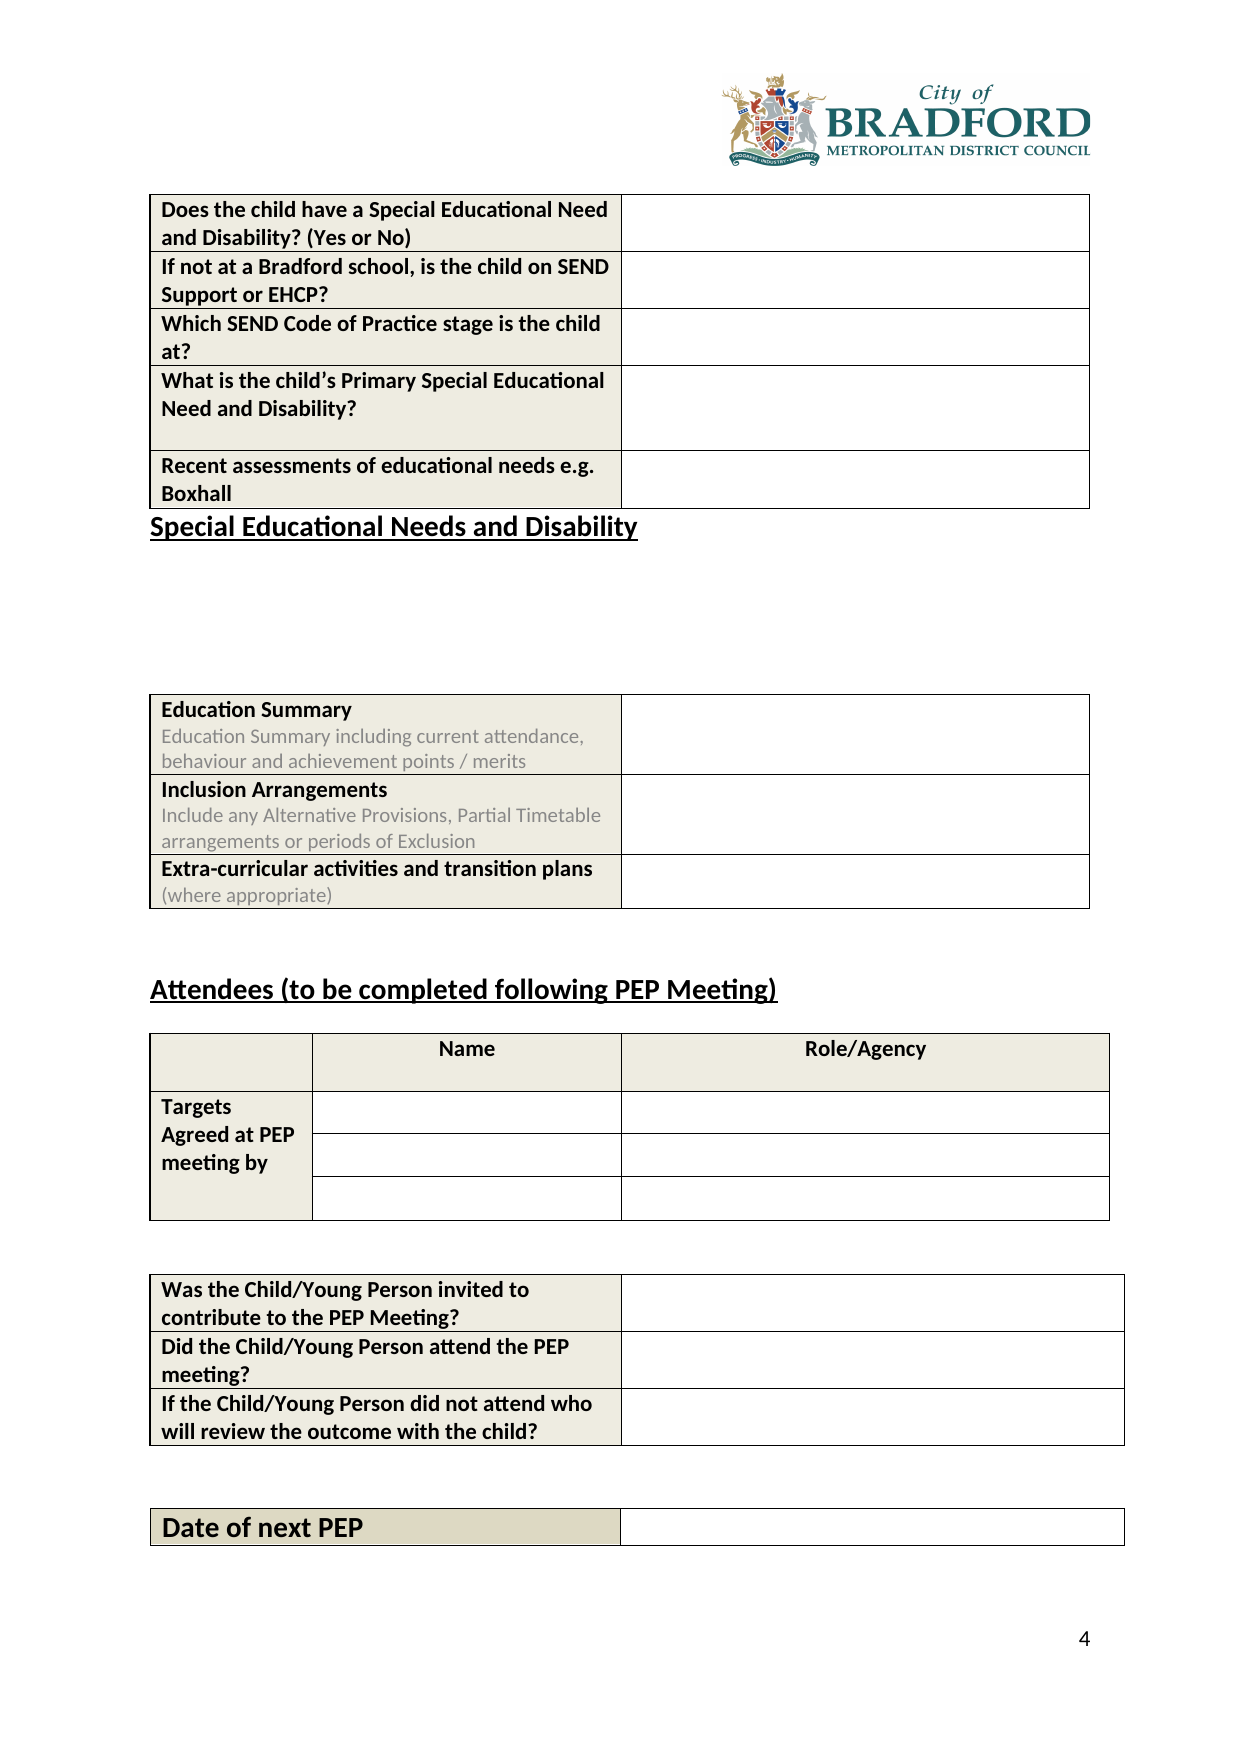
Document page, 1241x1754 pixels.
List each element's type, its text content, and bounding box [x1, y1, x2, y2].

table_cell Did the Child/Young Person attend the PEP meeting? [151, 1332, 621, 1388]
table_cell What is the child’s Primary Special Educational Need and Disability? [151, 366, 621, 450]
table_cell [622, 1092, 1109, 1133]
table_cell Inclusion Arrangements Include any Alternative Provisions, Partial Timetable arrangements or periods of Exclusion [151, 775, 621, 853]
table_cell [313, 1092, 621, 1133]
table_cell [622, 252, 1089, 308]
table_cell Does the child have a Special Educational Need and Disability? (Yes or No) [151, 195, 621, 251]
table_cell [622, 1177, 1109, 1220]
table_header [151, 1034, 312, 1091]
table_header Name [313, 1034, 621, 1091]
table_cell [622, 366, 1089, 450]
table_cell [622, 1134, 1109, 1176]
text Attendees (to be completed following PEP Meeting) [150, 971, 1090, 1006]
table_cell [622, 309, 1089, 365]
table_cell If not at a Bradford school, is the child on SEND Support or EHCP? [151, 252, 621, 308]
table_header Was the Child/Young Person invited to contribute to the PEP Meeting? [151, 1275, 621, 1331]
table_cell Which SEND Code of Practice stage is the child at? [151, 309, 621, 365]
table_header [622, 1275, 1124, 1331]
table_cell Targets Agreed at PEP meeting by [151, 1092, 312, 1220]
table_cell Extra-curricular activities and transition plans (where appropriate) [151, 855, 621, 908]
table_header Education Summary Education Summary including current attendance, behaviour and achievement points / merits [151, 695, 621, 774]
table_cell [622, 1332, 1124, 1388]
picture [721, 73, 1091, 166]
table_header Date of next PEP [151, 1509, 620, 1544]
table_header Role/Agency [622, 1034, 1109, 1091]
table_cell [622, 195, 1089, 251]
table_header [621, 1509, 1124, 1544]
table_cell Recent assessments of educational needs e.g. Boxhall [151, 451, 621, 507]
table_cell [622, 775, 1089, 853]
table_cell [313, 1134, 621, 1176]
table_cell [622, 451, 1089, 507]
table_cell [622, 1389, 1124, 1445]
table_cell If the Child/Young Person did not attend who will review the outcome with the child? [151, 1389, 621, 1445]
table_cell [622, 855, 1089, 908]
table_cell [313, 1177, 621, 1220]
text Special Educational Needs and Disability [150, 509, 1090, 544]
table_header [622, 695, 1089, 774]
